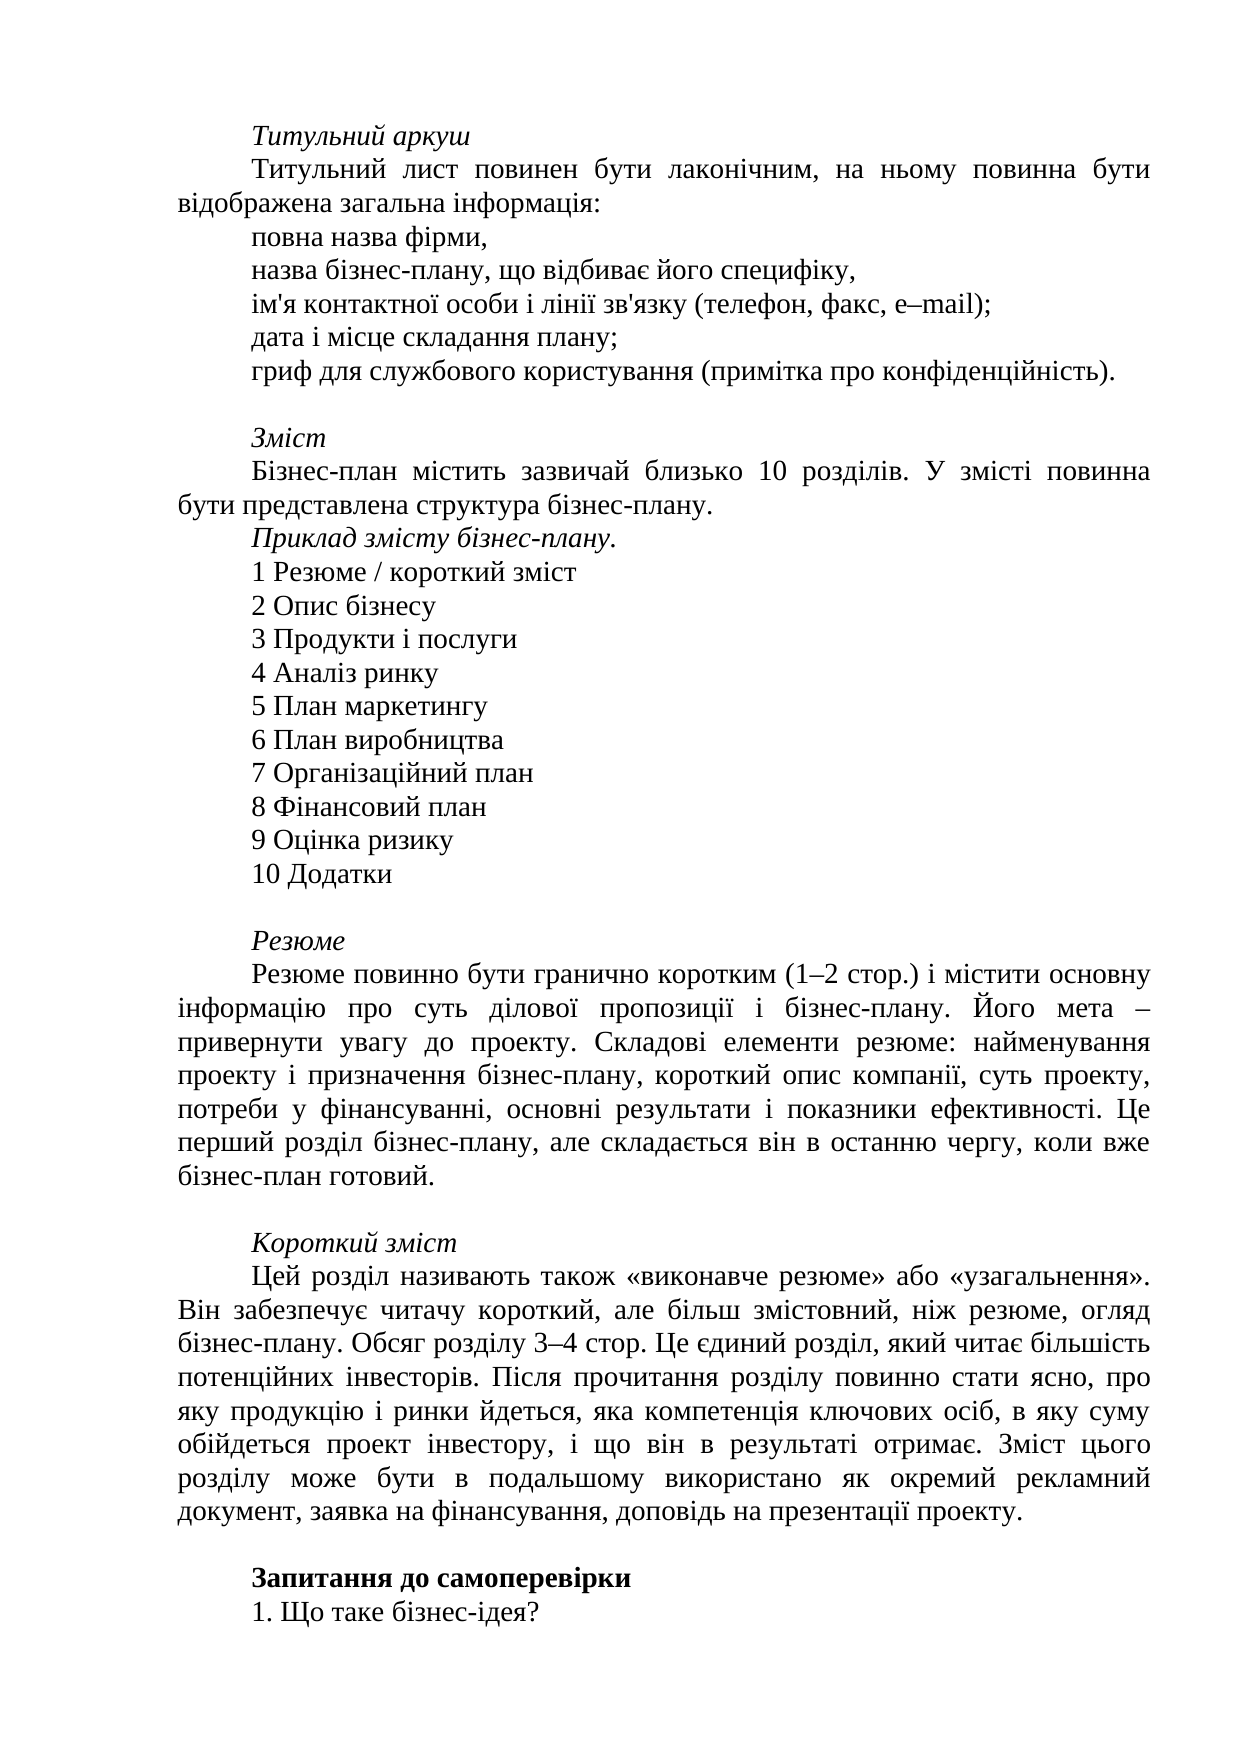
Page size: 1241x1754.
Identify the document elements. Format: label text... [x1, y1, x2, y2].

text дата і місце складання плану; [177, 319, 1152, 353]
text 9 Оцінка ризику [177, 822, 1152, 856]
text Цей розділ називають також «виконавче резюме» або «узагальнення». Він забезпечує читачу короткий, але більш змістовний, ніж резюме, огляд бізнес-плану. Обсяг розділу 3–4 стор. Це єдиний розділ, який читає більшість потенційних інвесторів. Після прочитання розділу повинно стати ясно, про яку продукцію і ринки йдеться, яка компетенція ключових осіб, в яку суму обійдеться проект інвестору, і що він в результаті отримає. Зміст цього розділу може бути в подальшому використано як окремий рекламний документ, заявка на фінансування, доповідь на презентації проекту. [177, 1258, 1152, 1527]
text 10 Додатки [177, 856, 1152, 889]
text 3 Продукти і послуги [177, 621, 1152, 655]
text гриф для службового користування (примітка про конфіденційність). [177, 353, 1152, 386]
text 2 Опис бізнесу [177, 588, 1152, 621]
text 6 План виробництва [177, 722, 1152, 755]
text повна назва фірми, [177, 219, 1152, 252]
text Приклад змісту бізнес-плану. [177, 521, 1152, 554]
text Короткий зміст [177, 1225, 1152, 1258]
text 8 Фінансовий план [177, 789, 1152, 822]
text ім'я контактної особи і лінії зв'язку (телефон, факс, е–mail); [177, 286, 1152, 319]
text 7 Організаційний план [177, 755, 1152, 789]
text 5 План маркетингу [177, 688, 1152, 722]
text Титульний лист повинен бути лаконічним, на ньому повинна бути відображена загальна інформація: [177, 152, 1152, 219]
text 4 Аналіз ринку [177, 655, 1152, 688]
text 1. Що таке бізнес-ідея? [177, 1594, 1152, 1627]
text Запитання до самоперевірки [177, 1560, 1152, 1594]
text Резюме повинно бути гранично коротким (1–2 стор.) і містити основну інформацію про суть ділової пропозиції і бізнес-плану. Його мета – привернути увагу до проекту. Складові елементи резюме: найменування проекту і призначення бізнес-плану, короткий опис компанії, суть проекту, потреби у фінансуванні, основні результати і показники ефективності. Це перший розділ бізнес-плану, але складається він в останню чергу, коли вже бізнес-план готовий. [177, 957, 1152, 1191]
text назва бізнес-плану, що відбиває його специфіку, [177, 252, 1152, 286]
text Бізнес-план містить зазвичай близько 10 розділів. У змісті повинна бути представлена структура бізнес-плану. [177, 453, 1152, 521]
text Титульний аркуш [177, 118, 1152, 152]
text 1 Резюме / короткий зміст [177, 554, 1152, 588]
text Зміст [177, 420, 1152, 453]
text Резюме [177, 923, 1152, 957]
